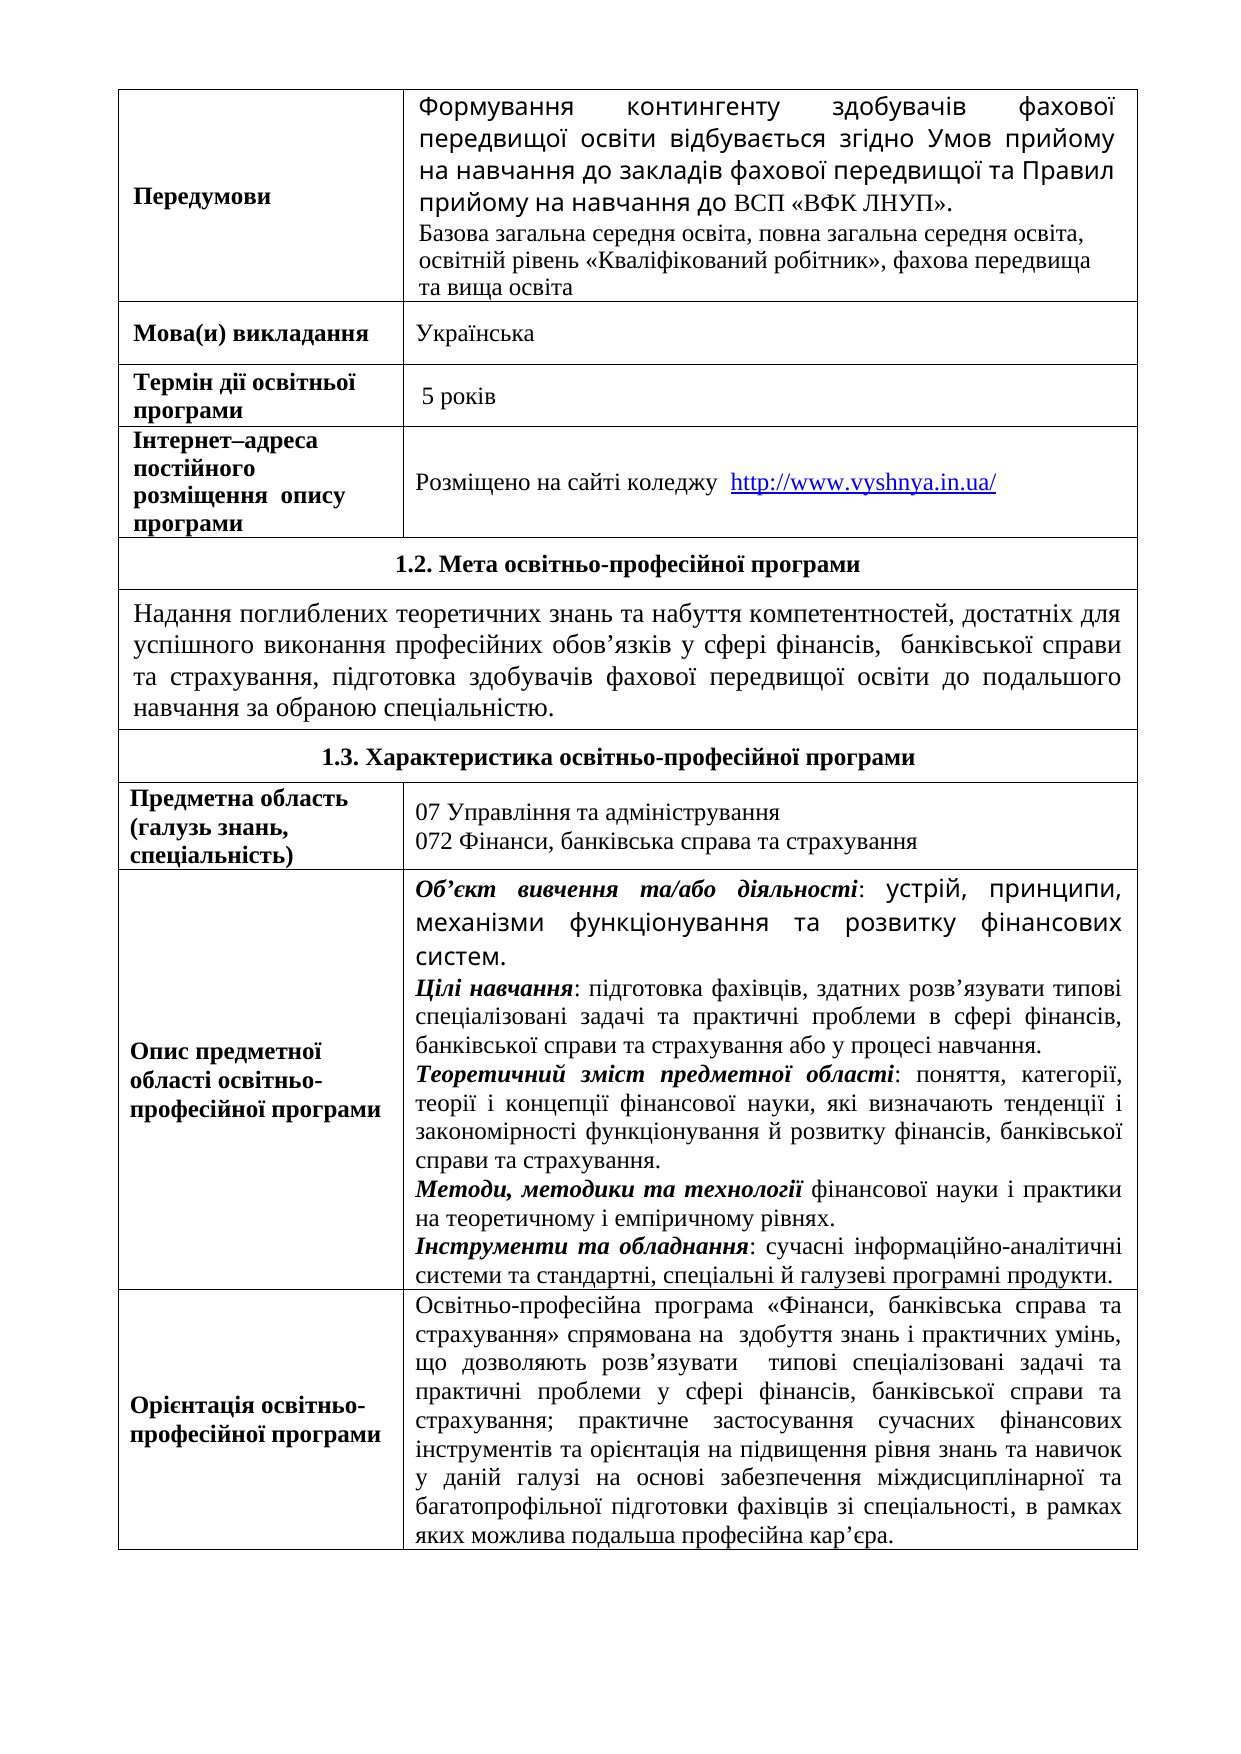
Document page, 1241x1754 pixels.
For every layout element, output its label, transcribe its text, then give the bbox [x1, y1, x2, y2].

table_cell Орієнтація освітньо-професійної програми [119, 1290, 403, 1549]
table_cell 07 Управління та адміністрування 072 Фінанси, банківська справа та страхування [404, 783, 1137, 869]
table_cell Термін дії освітньої програми [119, 365, 403, 426]
table_cell 1.3. Характеристика освітньо-професійної програми [119, 730, 1137, 782]
table_cell Мова(и) викладання [119, 302, 403, 364]
table_cell Українська [404, 302, 1137, 364]
table_cell Передумови [119, 90, 403, 301]
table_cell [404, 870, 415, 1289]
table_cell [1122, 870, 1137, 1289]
table_cell Надання поглиблених теоретичних знань та набуття компетентностей, достатніх для успішного виконання професійних обов’язків у сфері фінансів, банківської справи та страхування, підготовка здобувачів фахової передвищої освіти до подальшого навчання за обраною спеціальністю. [119, 590, 1137, 729]
table_cell 5 років [404, 365, 1137, 426]
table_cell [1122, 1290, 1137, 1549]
table_cell Предметна область (галузь знань, спеціальність) [119, 783, 403, 869]
table_cell Розміщено на сайті коледжу http://www.vyshnya.in.ua/ [404, 427, 1137, 537]
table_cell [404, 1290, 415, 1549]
table_cell 1.2. Мета освітньо-професійної програми [119, 538, 1137, 589]
table_cell Формування контингенту здобувачів фахової передвищої освіти відбувається згідно Умов прийому на навчання до закладів фахової передвищої та Правил прийому на навчання до ВСП «ВФК ЛНУП». Базова загальна середня освіта, повна загальна середня освіта, освітній рівень «Кваліфікований робітник», фахова передвища та вища освіта [404, 90, 1137, 301]
table_cell Опис предметної області освітньо-професійної програми [119, 870, 403, 1289]
table_cell Інтернет–адреса постійного розміщення опису програми [119, 427, 403, 537]
